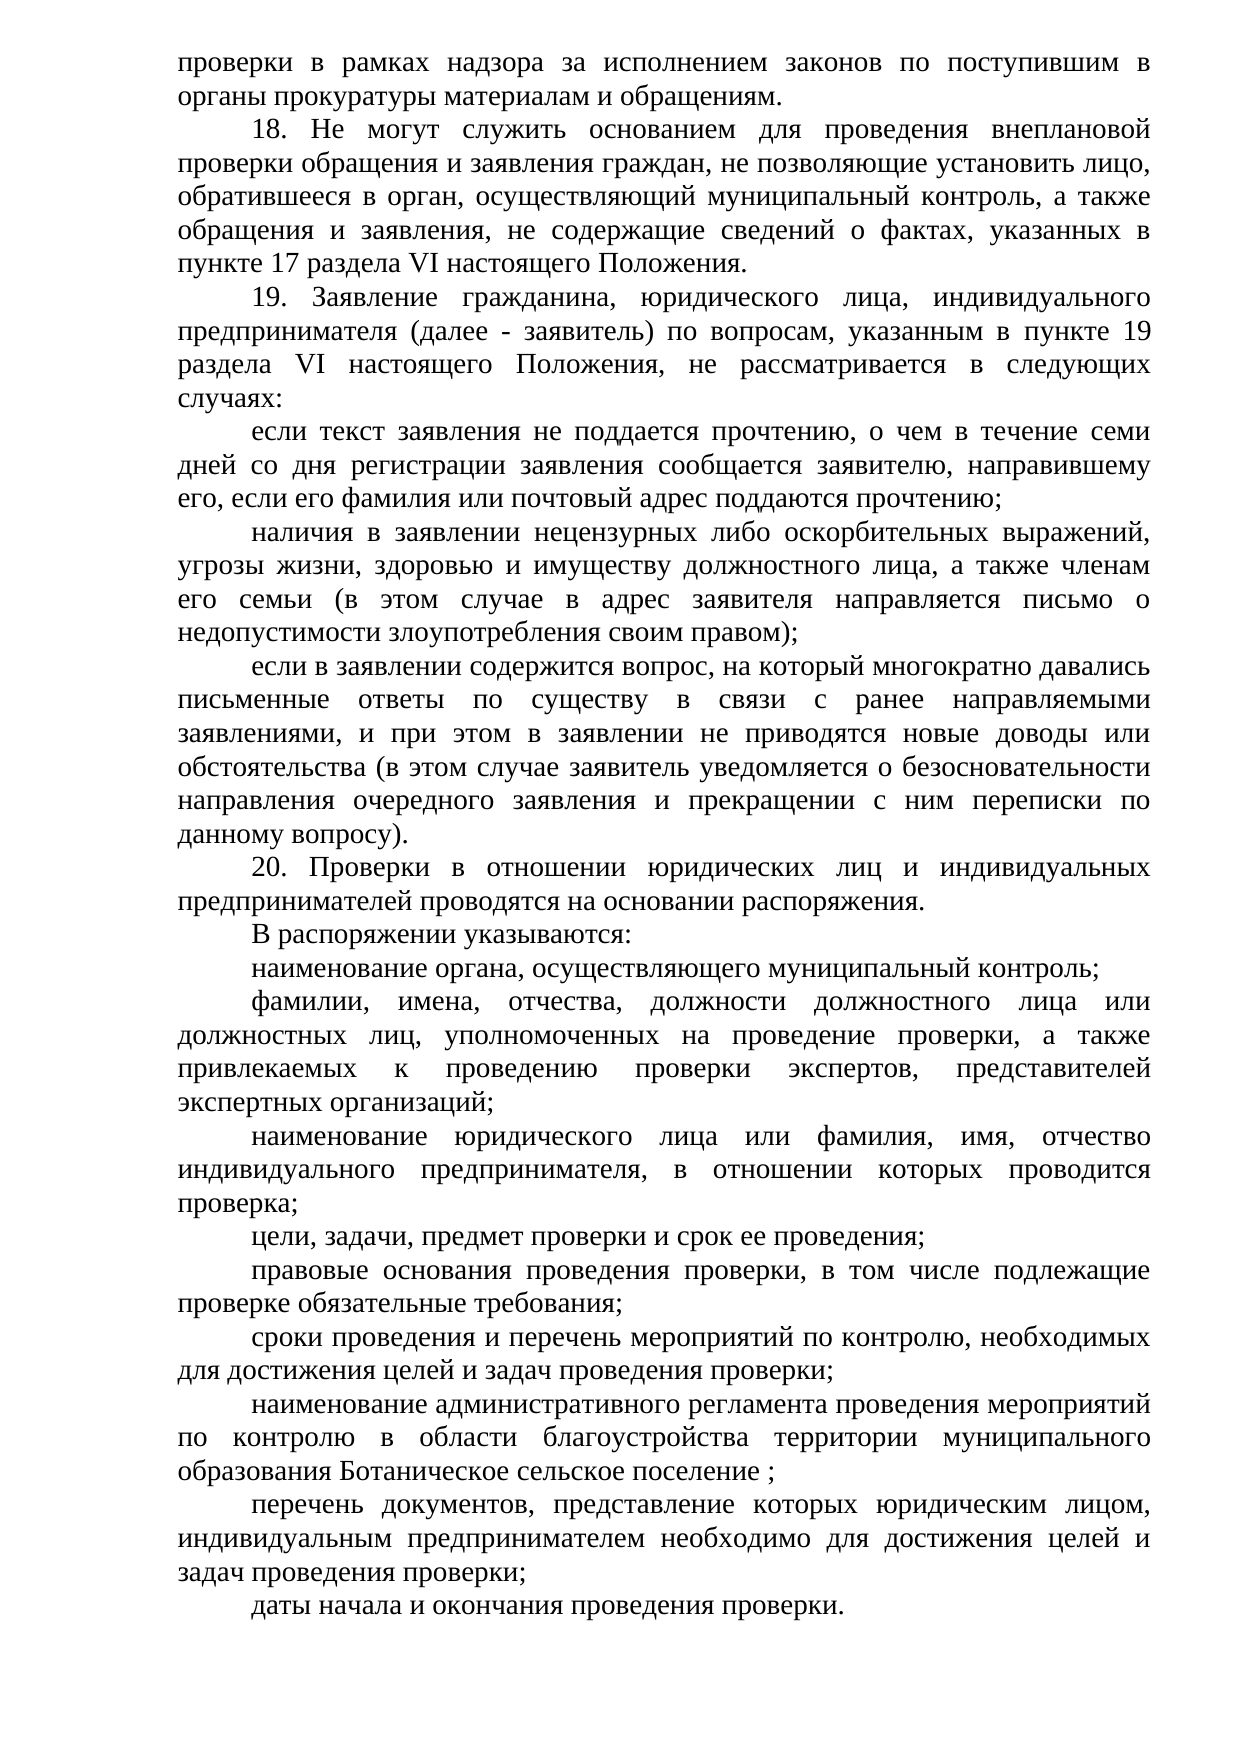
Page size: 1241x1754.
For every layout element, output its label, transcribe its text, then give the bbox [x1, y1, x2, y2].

text 20. Проверки в отношении юридических лиц и индивидуальных предпринимателей проводятся на основании распоряжения. [177, 849, 1152, 916]
text наименование административного регламента проведения мероприятий по контролю в области благоустройства территории муниципального образования Ботаническое сельское поселение ; [177, 1386, 1152, 1487]
text даты начала и окончания проведения проверки. [177, 1587, 1152, 1621]
text наименование органа, осуществляющего муниципальный контроль; [177, 950, 1152, 983]
text наличия в заявлении нецензурных либо оскорбительных выражений, угрозы жизни, здоровью и имуществу должностного лица, а также членам его семьи (в этом случае в адрес заявителя направляется письмо о недопустимости злоупотребления своим правом); [177, 514, 1152, 648]
text сроки проведения и перечень мероприятий по контролю, необходимых для достижения целей и задач проведения проверки; [177, 1319, 1152, 1386]
text 18. Не могут служить основанием для проведения внеплановой проверки обращения и заявления граждан, не позволяющие установить лицо, обратившееся в орган, осуществляющий муниципальный контроль, а также обращения и заявления, не содержащие сведений о фактах, указанных в пункте 17 раздела VI настоящего Положения. [177, 111, 1152, 279]
text 19. Заявление гражданина, юридического лица, индивидуального предпринимателя (далее - заявитель) по вопросам, указанным в пункте 19 раздела VI настоящего Положения, не рассматривается в следующих случаях: [177, 279, 1152, 413]
text если текст заявления не поддается прочтению, о чем в течение семи дней со дня регистрации заявления сообщается заявителю, направившему его, если его фамилия или почтовый адрес поддаются прочтению; [177, 413, 1152, 514]
text правовые основания проведения проверки, в том числе подлежащие проверке обязательные требования; [177, 1252, 1152, 1319]
text цели, задачи, предмет проверки и срок ее проведения; [177, 1218, 1152, 1252]
text если в заявлении содержится вопрос, на который многократно давались письменные ответы по существу в связи с ранее направляемыми заявлениями, и при этом в заявлении не приводятся новые доводы или обстоятельства (в этом случае заявитель уведомляется о безосновательности направления очередного заявления и прекращении с ним переписки по данному вопросу). [177, 648, 1152, 849]
text В распоряжении указываются: [177, 916, 1152, 950]
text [177, 44, 1152, 111]
text перечень документов, представление которых юридическим лицом, индивидуальным предпринимателем необходимо для достижения целей и задач проведения проверки; [177, 1487, 1152, 1587]
text наименование юридического лица или фамилия, имя, отчество индивидуального предпринимателя, в отношении которых проводится проверка; [177, 1118, 1152, 1218]
text фамилии, имена, отчества, должности должностного лица или должностных лиц, уполномоченных на проведение проверки, а также привлекаемых к проведению проверки экспертов, представителей экспертных организаций; [177, 983, 1152, 1118]
